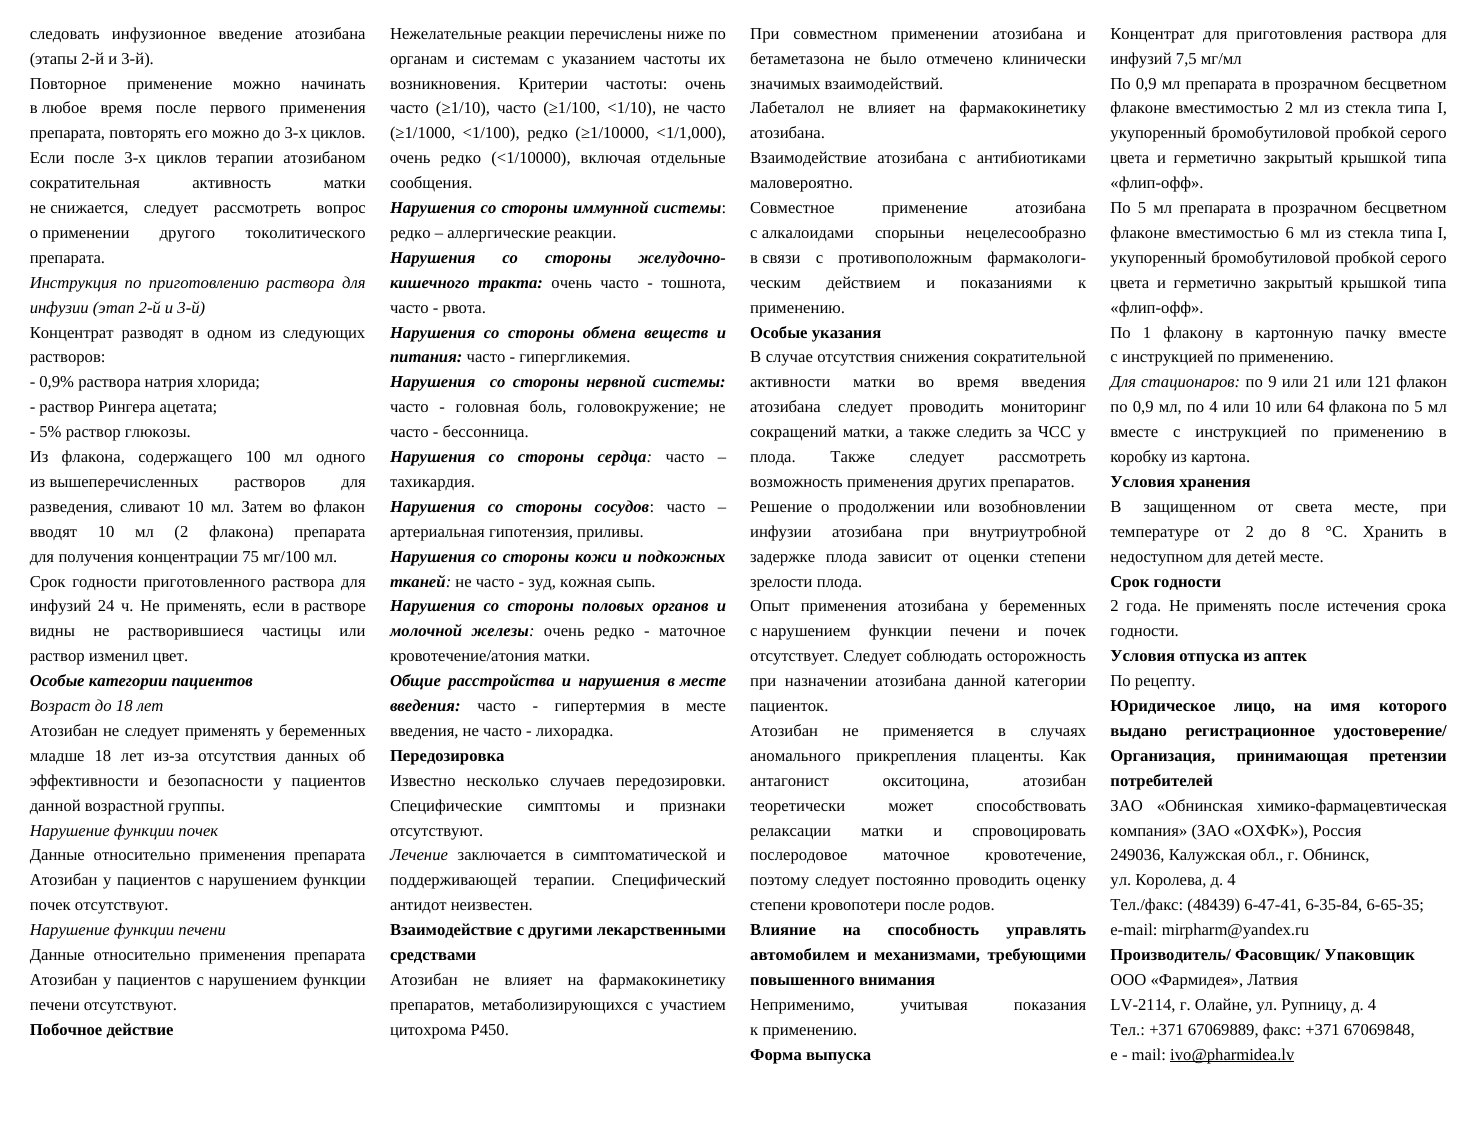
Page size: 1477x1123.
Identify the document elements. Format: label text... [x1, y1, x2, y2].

text Известно несколько случаев передозировки. Специфические симптомы и признаки отсутствуют. [390, 771, 726, 839]
text При совместном применении атозибана и бетаметазона не было отмечено клинически значимых взаимодействий. [750, 24, 1086, 93]
text По 5 мл препарата в прозрачном бесцветном флаконе вместимостью 6 мл из стекла типа I, укупоренный бромобутиловой пробкой серого цвета и герметично закрытый крышкой типа «флип-офф». [1110, 198, 1447, 317]
text Концентрат разводят в одном из следующих растворов: [29, 322, 366, 366]
text Нарушения со стороны нервной системы: часто - головная боль, головокружение; не часто - бессонница. [390, 372, 726, 441]
text Тел./факс: (48439) 6-47-41, 6-35-84, 6-65-35; [1110, 895, 1447, 914]
text Побочное действие [29, 1019, 366, 1039]
text ООО «Фармидея», Латвия [1110, 970, 1447, 989]
text Влияние на способность управлять автомобилем и механизмами, требующими повышенного внимания [750, 920, 1086, 989]
text По 1 флакону в картонную пачку вместе с инструкцией по применению. [1110, 322, 1447, 366]
text e - mail: ivo@pharmidea.lv [1110, 1044, 1447, 1063]
text Нарушения со стороны обмена веществ и питания: часто - гипергликемия. [390, 322, 726, 366]
text LV-2114, г. Олайне, ул. Рупницу, д. 4 [1110, 994, 1447, 1014]
text Атозибан не следует применять у беременных младше 18 лет из-за отсутствия данных об эффективности и безопасности у пациентов данной возрастной группы. [29, 721, 366, 814]
text Если после 3-х циклов терапии атозибаном сократительная активность матки не снижается, следует рассмотреть вопрос о применении другого токолитического препарата. [29, 148, 366, 267]
text Лечение заключается в симптоматической и поддерживающей терапии. Специфический антидот неизвестен. [390, 845, 726, 914]
text Срок годности [1110, 571, 1447, 591]
text e-mail: mirpharm@yandex.ru [1110, 920, 1447, 939]
text ЗАО «Обнинская химико-фармацевтическая компания» (ЗАО «ОХФК»), Россия [1110, 795, 1447, 839]
text Из флакона, содержащего 100 мл одного из вышеперечисленных растворов для разведения, сливают 10 мл. Затем во флакон вводят 10 мл (2 флакона) препарата для получения концентрации 75 мг/100 мл. [29, 447, 366, 566]
text Тел.: +371 67069889, факс: +371 67069848, [1110, 1019, 1447, 1039]
text Возраст до 18 лет [29, 696, 366, 715]
text Для стационаров: по 9 или 21 или 121 флакон по 0,9 мл, по 4 или 10 или 64 флакона по 5 мл вместе с инструкцией по применению в коробку из картона. [1110, 372, 1447, 466]
text Срок годности приготовленного раствора для инфузий 24 ч. Не применять, если в растворе видны не растворившиеся частицы или раствор изменил цвет. [29, 571, 366, 665]
text Неприменимо, учитывая показания к применению. [750, 994, 1086, 1039]
text Производитель/ Фасовщик/ Упаковщик [1110, 945, 1447, 964]
text Взаимодействие атозибана с антибиотиками маловероятно. [750, 148, 1086, 192]
text Особые категории пациентов [29, 671, 366, 690]
text Лабеталол не влияет на фармакокинетику атозибана. [750, 98, 1086, 142]
text По рецепту. [1110, 671, 1447, 690]
text Совместное применение атозибана с алкалоидами спорыньи нецелесообразно в связи с противоположным фармакологи-ческим действием и показаниями к применению. [750, 198, 1086, 317]
text - раствор Рингера ацетата; [29, 397, 366, 416]
text - 0,9% раствора натрия хлорида; [29, 372, 366, 391]
text Нарушение функции печени [29, 920, 366, 939]
text 249036, Калужская обл., г. Обнинск, [1110, 845, 1447, 864]
text Нежелательные реакции перечислены ниже по органам и системам с указанием частоты их возникновения. Критерии частоты: очень часто (≥1/10), часто (≥1/100, <1/10), не часто (≥1/1000, <1/100), редко (≥1/10000, <1/1,000), очень редко (<1/10000), включая отдельные сообщения. [390, 24, 726, 192]
text Особые указания [750, 322, 1086, 342]
text В случае отсутствия снижения сократительной активности матки во время введения атозибана следует проводить мониторинг сокращений матки, а также следить за ЧСС у плода. Также следует рассмотреть возможность применения других препаратов. [750, 347, 1086, 491]
text Условия отпуска из аптек [1110, 646, 1447, 665]
text Нарушения со стороны половых органов и молочной железы: очень редко - маточное кровотечение/атония матки. [390, 596, 726, 665]
text По 0,9 мл препарата в прозрачном бесцветном флаконе вместимостью 2 мл из стекла типа I, укупоренный бромобутиловой пробкой серого цвета и герметично закрытый крышкой типа «флип-офф». [1110, 73, 1447, 192]
text Форма выпуска [750, 1044, 1086, 1063]
text Нарушение функции почек [29, 820, 366, 839]
text - 5% раствор глюкозы. [29, 422, 366, 441]
text Передозировка [390, 746, 726, 765]
text Нарушения со стороны кожи и подкожных тканей: не часто - зуд, кожная сыпь. [390, 546, 726, 591]
text Повторное применение можно начинать в любое время после первого применения препарата, повторять его можно до 3-х циклов. [29, 73, 366, 142]
text Юридическое лицо, на имя которого выдано регистрационное удостоверение/ Организация, принимающая претензии потребителей [1110, 696, 1447, 790]
text Нарушения со стороны сосудов: часто – артериальная гипотензия, приливы. [390, 497, 726, 541]
text В защищенном от света месте, при температуре от 2 до 8 °С. Хранить в недоступном для детей месте. [1110, 497, 1447, 566]
text ул. Королева, д. 4 [1110, 870, 1447, 889]
text Концентрат для приготовления раствора для инфузий 7,5 мг/мл [1110, 24, 1447, 68]
text Атозибан не влияет на фармакокинетику препаратов, метаболизирующихся с участием цитохрома Р450. [390, 970, 726, 1039]
text Нарушения со стороны сердца: часто – тахикардия. [390, 447, 726, 491]
text Инструкция по приготовлению раствора для инфузии (этап 2-й и 3-й) [29, 273, 366, 317]
text Опыт применения атозибана у беременных с нарушением функции печени и почек отсутствует. Следует соблюдать осторожность при назначении атозибана данной категории пациенток. [750, 596, 1086, 715]
text Данные относительно применения препарата Атозибан у пациентов с нарушением функции печени отсутствуют. [29, 945, 366, 1014]
text Взаимодействие с другими лекарственными средствами [390, 920, 726, 964]
text Нарушения со стороны желудочно-кишечного тракта: очень часто - тошнота, часто - рвота. [390, 248, 726, 317]
text Данные относительно применения препарата Атозибан у пациентов с нарушением функции почек отсутствуют. [29, 845, 366, 914]
text Условия хранения [1110, 472, 1447, 491]
text 2 года. Не применять после истечения срока годности. [1110, 596, 1447, 640]
text Решение о продолжении или возобновлении инфузии атозибана при внутриутробной задержке плода зависит от оценки степени зрелости плода. [750, 497, 1086, 591]
text Общие расстройства и нарушения в месте введения: часто - гипертермия в месте введения, не часто - лихорадка. [390, 671, 726, 740]
text Атозибан не применяется в случаях аномального прикрепления плаценты. Как антагонист окситоцина, атозибан теоретически может способствовать релаксации матки и спровоцировать послеродовое маточное кровотечение, поэтому следует постоянно проводить оценку степени кровопотери после родов. [750, 721, 1086, 914]
text Нарушения со стороны иммунной системы: редко – аллергические реакции. [390, 198, 726, 242]
